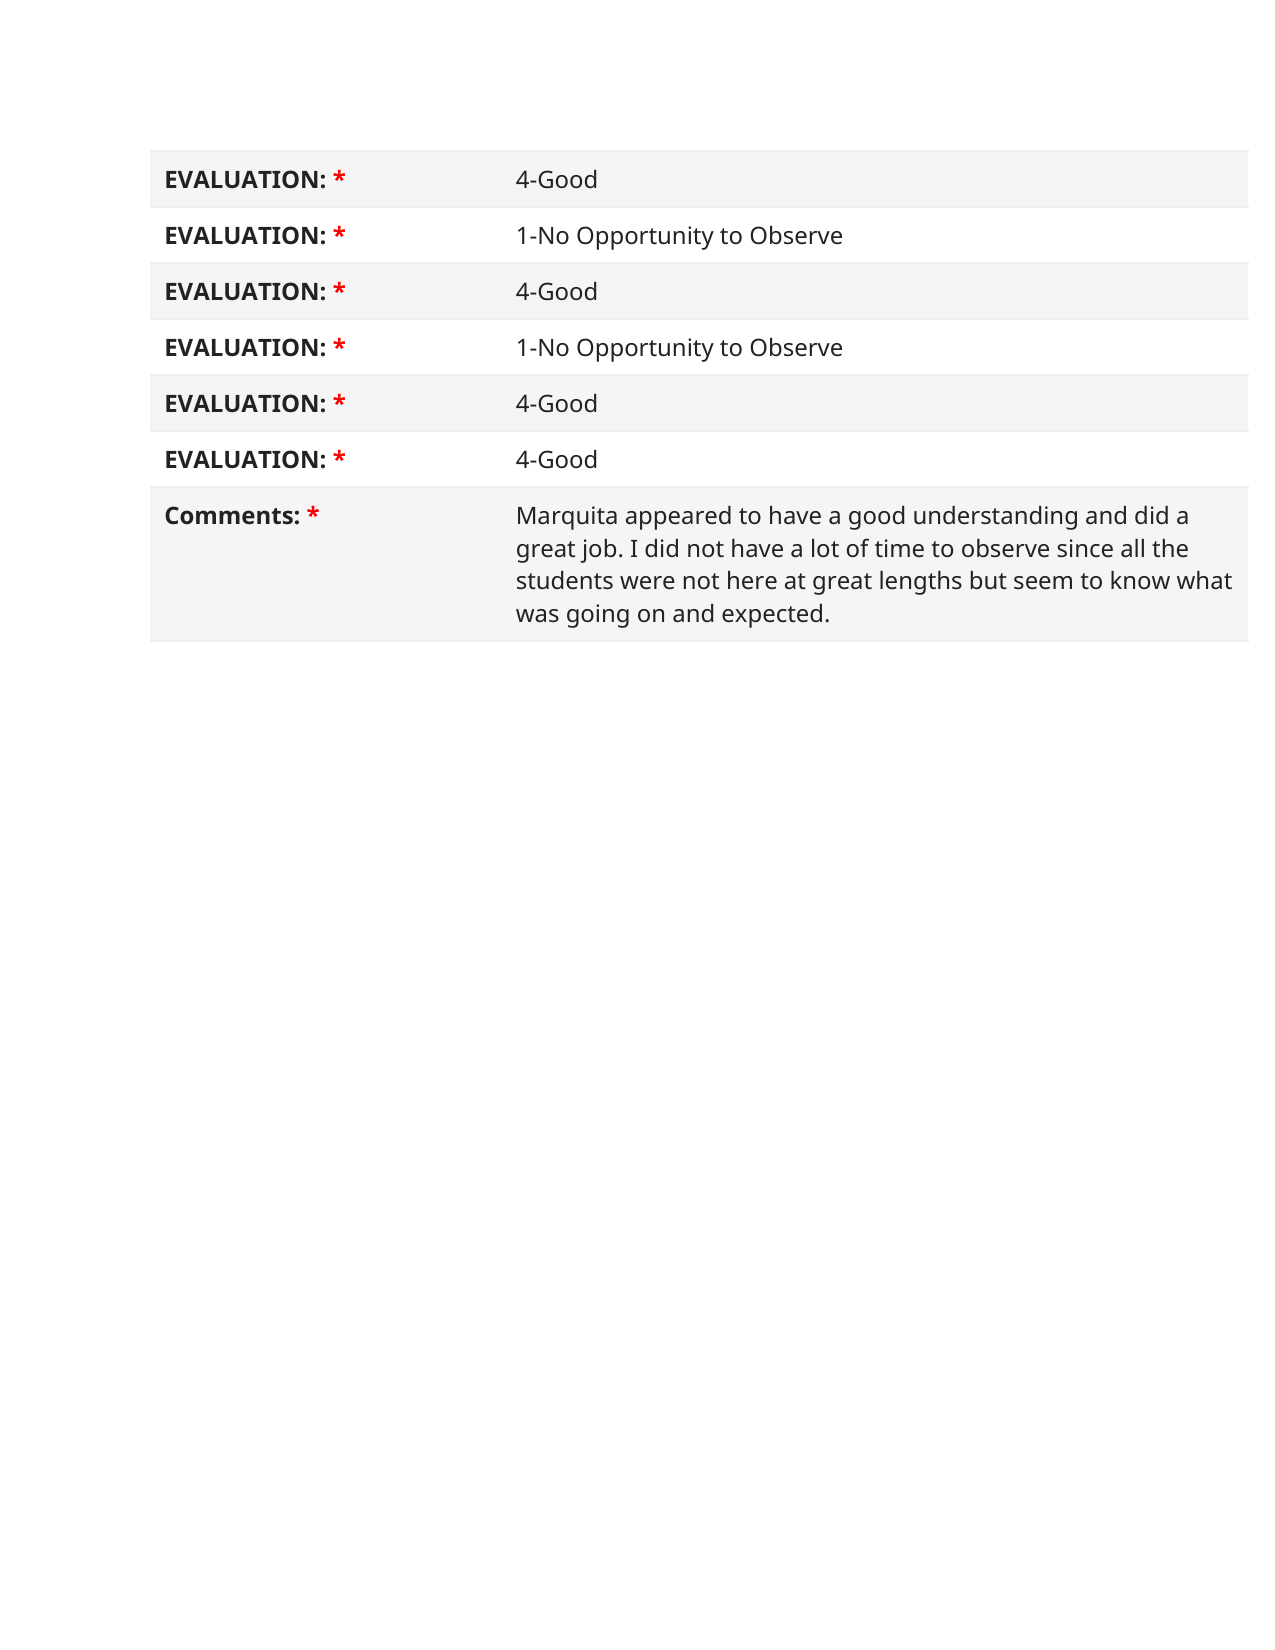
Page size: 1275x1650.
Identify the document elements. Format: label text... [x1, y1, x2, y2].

table_cell EVALUATION: * [150, 376, 502, 430]
table_cell Marquita appeared to have a good understanding and did a great job. I did not have a lot of time to observe since all the students were not here at great lengths but seem to know what was going on and expected. [502, 488, 1248, 640]
table_cell 1-No Opportunity to Observe [502, 208, 1248, 262]
table_cell 4-Good [502, 152, 1248, 206]
table_cell EVALUATION: * [150, 208, 502, 262]
table_cell 4-Good [502, 432, 1248, 486]
table_cell EVALUATION: * [150, 264, 502, 318]
table_cell 1-No Opportunity to Observe [502, 320, 1248, 374]
table_cell 4-Good [502, 376, 1248, 430]
table_cell EVALUATION: * [150, 152, 502, 206]
table_cell EVALUATION: * [150, 320, 502, 374]
table_cell EVALUATION: * [150, 432, 502, 486]
table_cell Comments: * [150, 488, 502, 640]
table_cell 4-Good [502, 264, 1248, 318]
